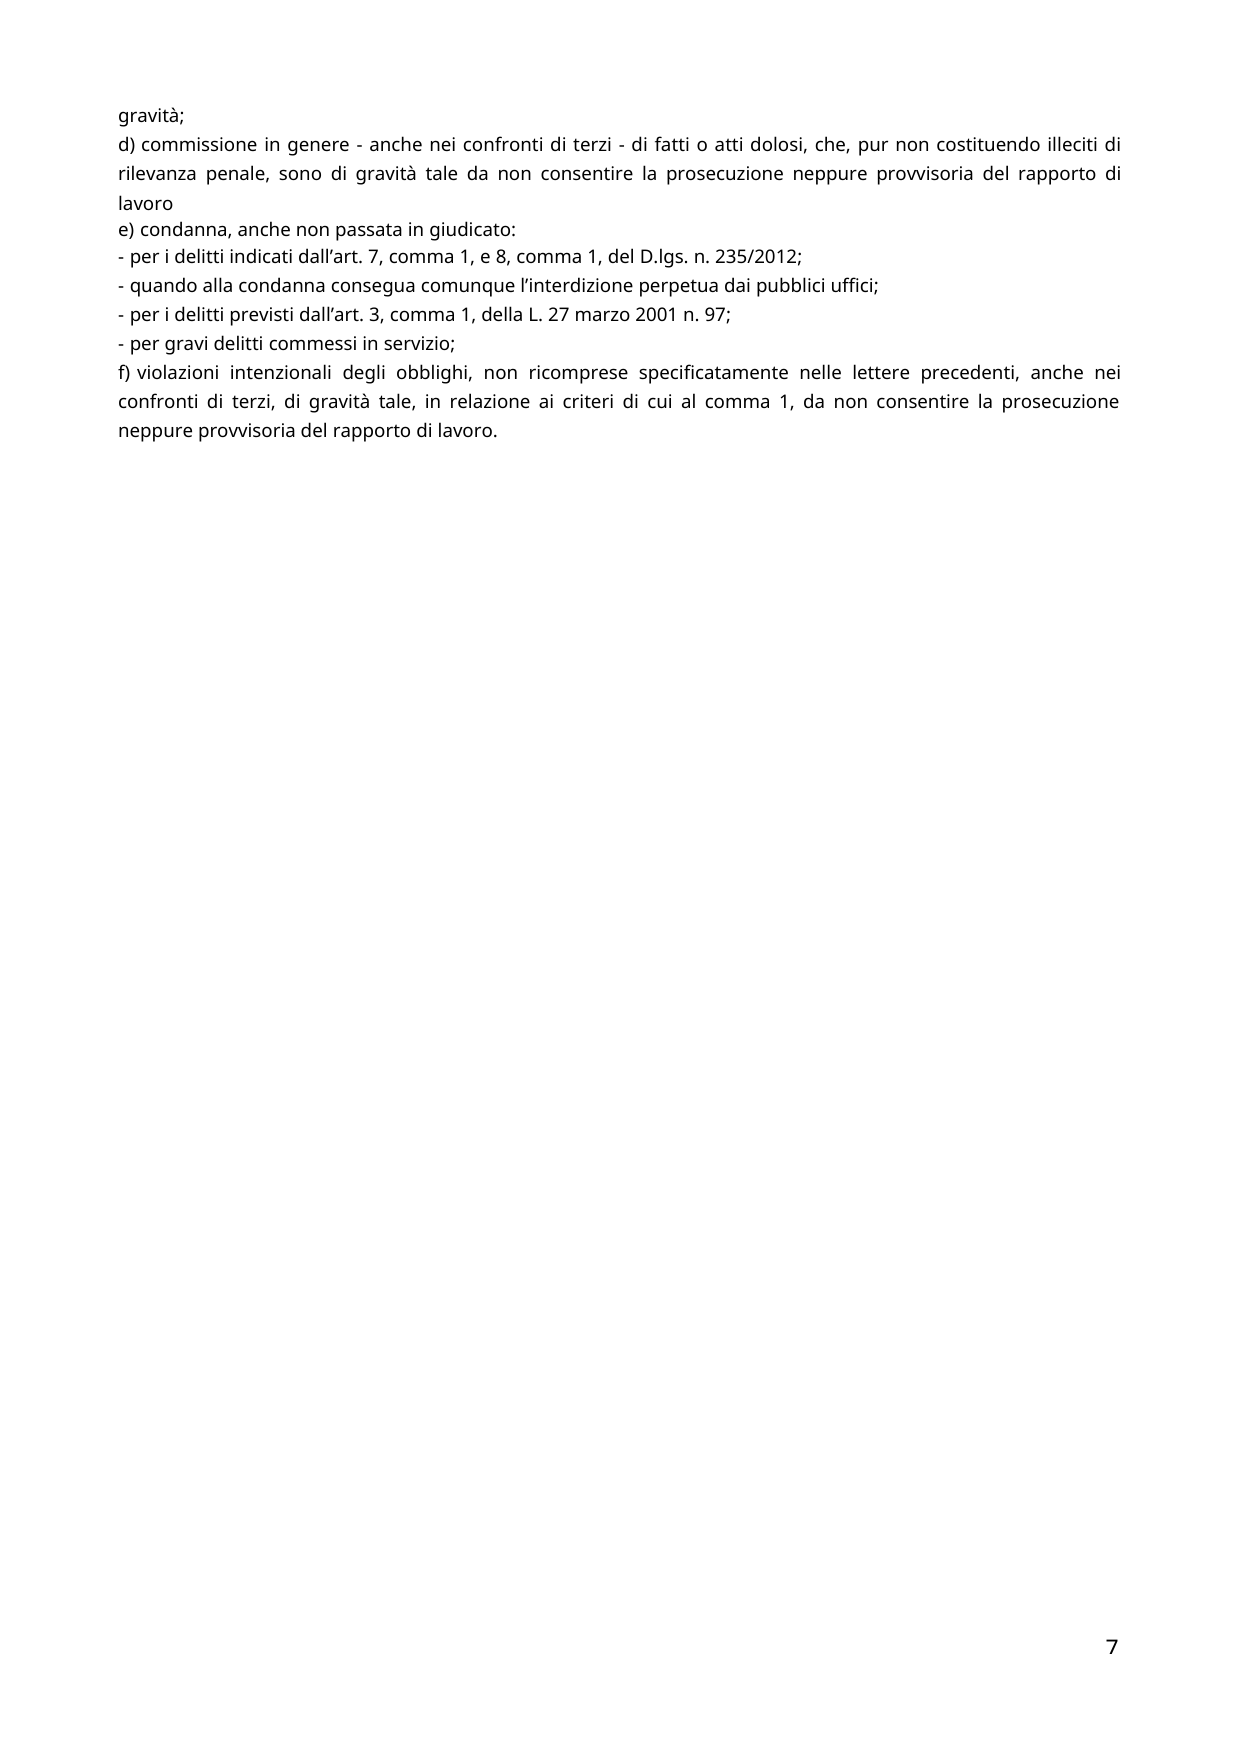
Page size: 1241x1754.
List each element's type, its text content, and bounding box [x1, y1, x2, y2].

list per i delitti indicati dall’art. 7, comma 1, e 8, comma 1, del D.lgs. n. 235/2012; [118, 244, 1136, 269]
list per i delitti previsti dall’art. 3, comma 1, della L. 27 marzo 2001 n. 97; [118, 301, 1136, 327]
list quando alla condanna consegua comunque l’interdizione perpetua dai pubblici uffici; [118, 273, 1136, 298]
list violazioni intenzionali degli obblighi, non ricomprese specificatamente nelle lettere precedenti, anche nei confronti di terzi, di gravità tale, in relazione ai criteri di cui al comma 1, da non consentire la prosecuzione neppure provvisoria del rapporto di lavoro. [118, 359, 1122, 443]
list per gravi delitti commessi in servizio; [118, 330, 1136, 356]
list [118, 102, 1122, 128]
list condanna, anche non passata in giudicato: [118, 219, 1136, 241]
list commissione in genere - anche nei confronti di terzi - di fatti o atti dolosi, che, pur non costituendo illeciti di rilevanza penale, sono di gravità tale da non consentire la prosecuzione neppure provvisoria del rapporto di lavoro [118, 131, 1122, 215]
